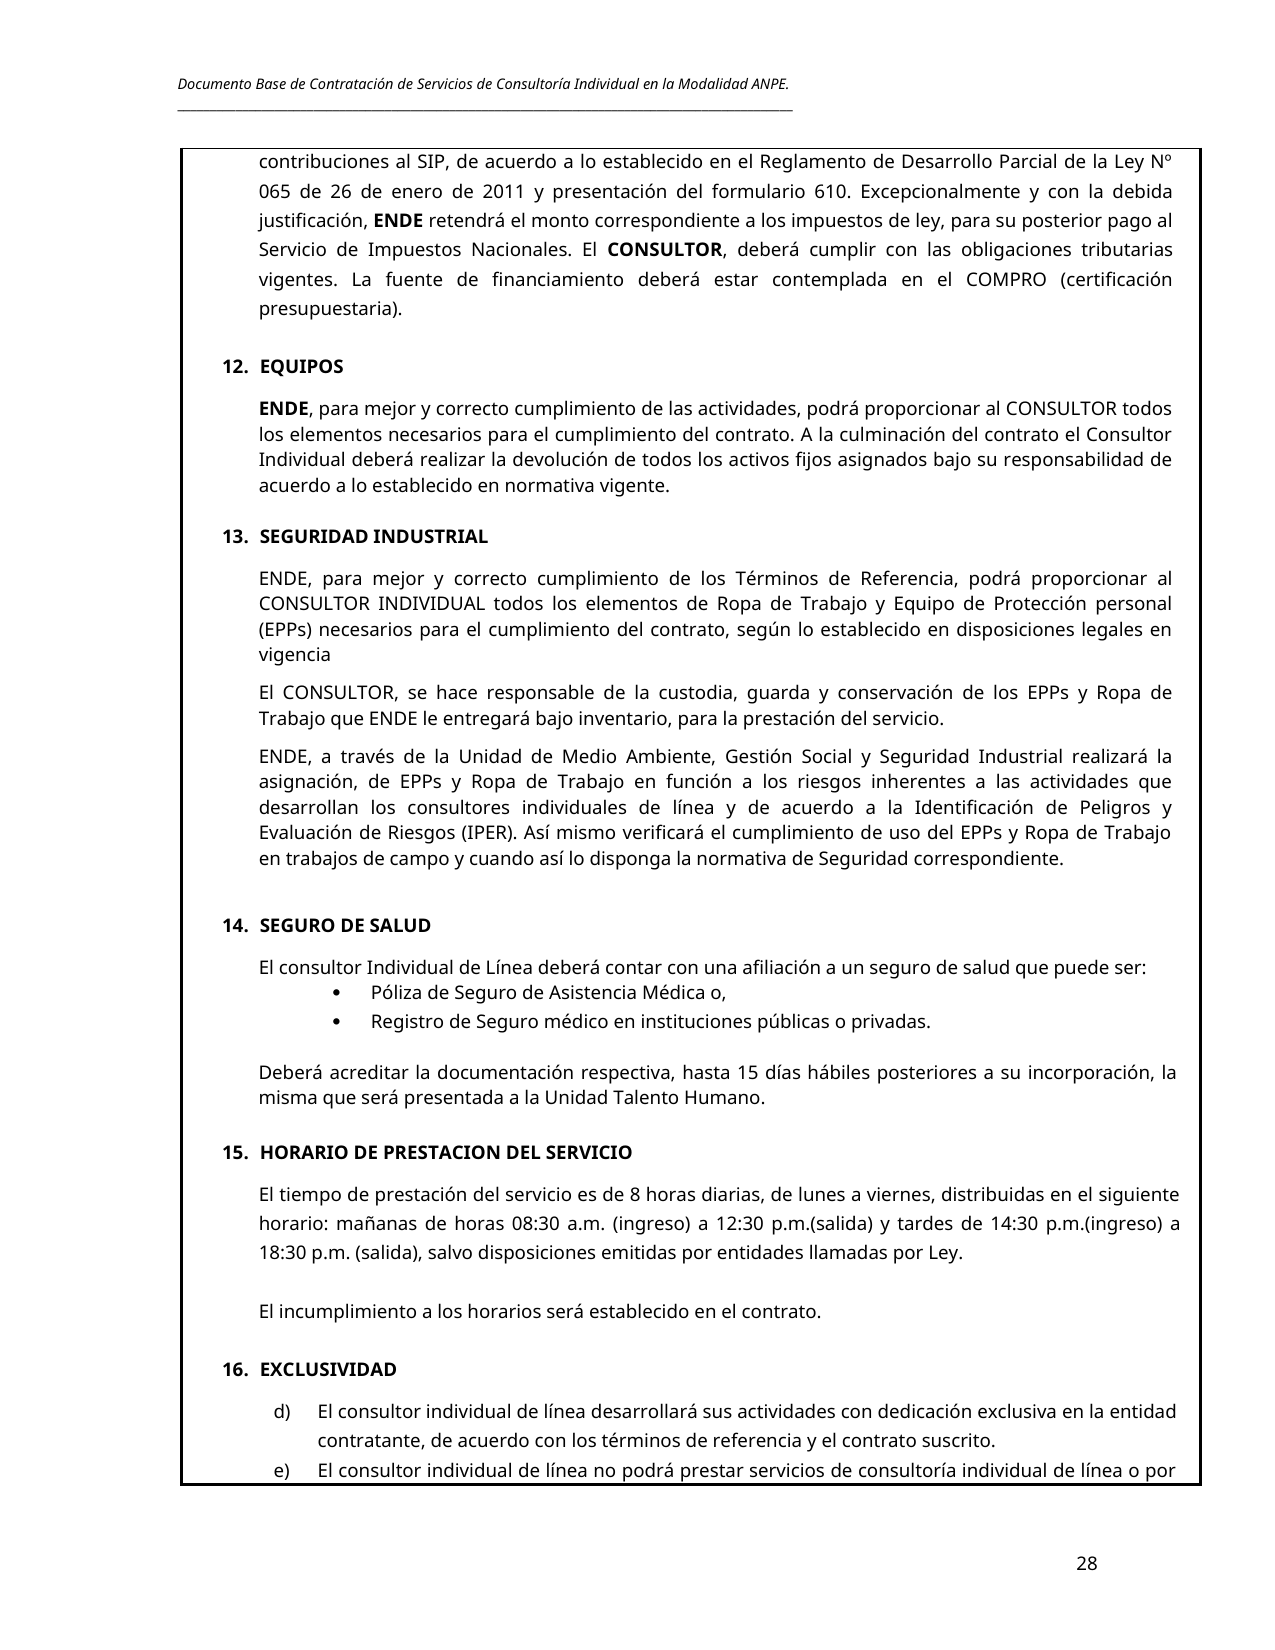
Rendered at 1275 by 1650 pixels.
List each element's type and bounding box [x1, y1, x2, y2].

table_cell [183, 149, 1199, 1482]
